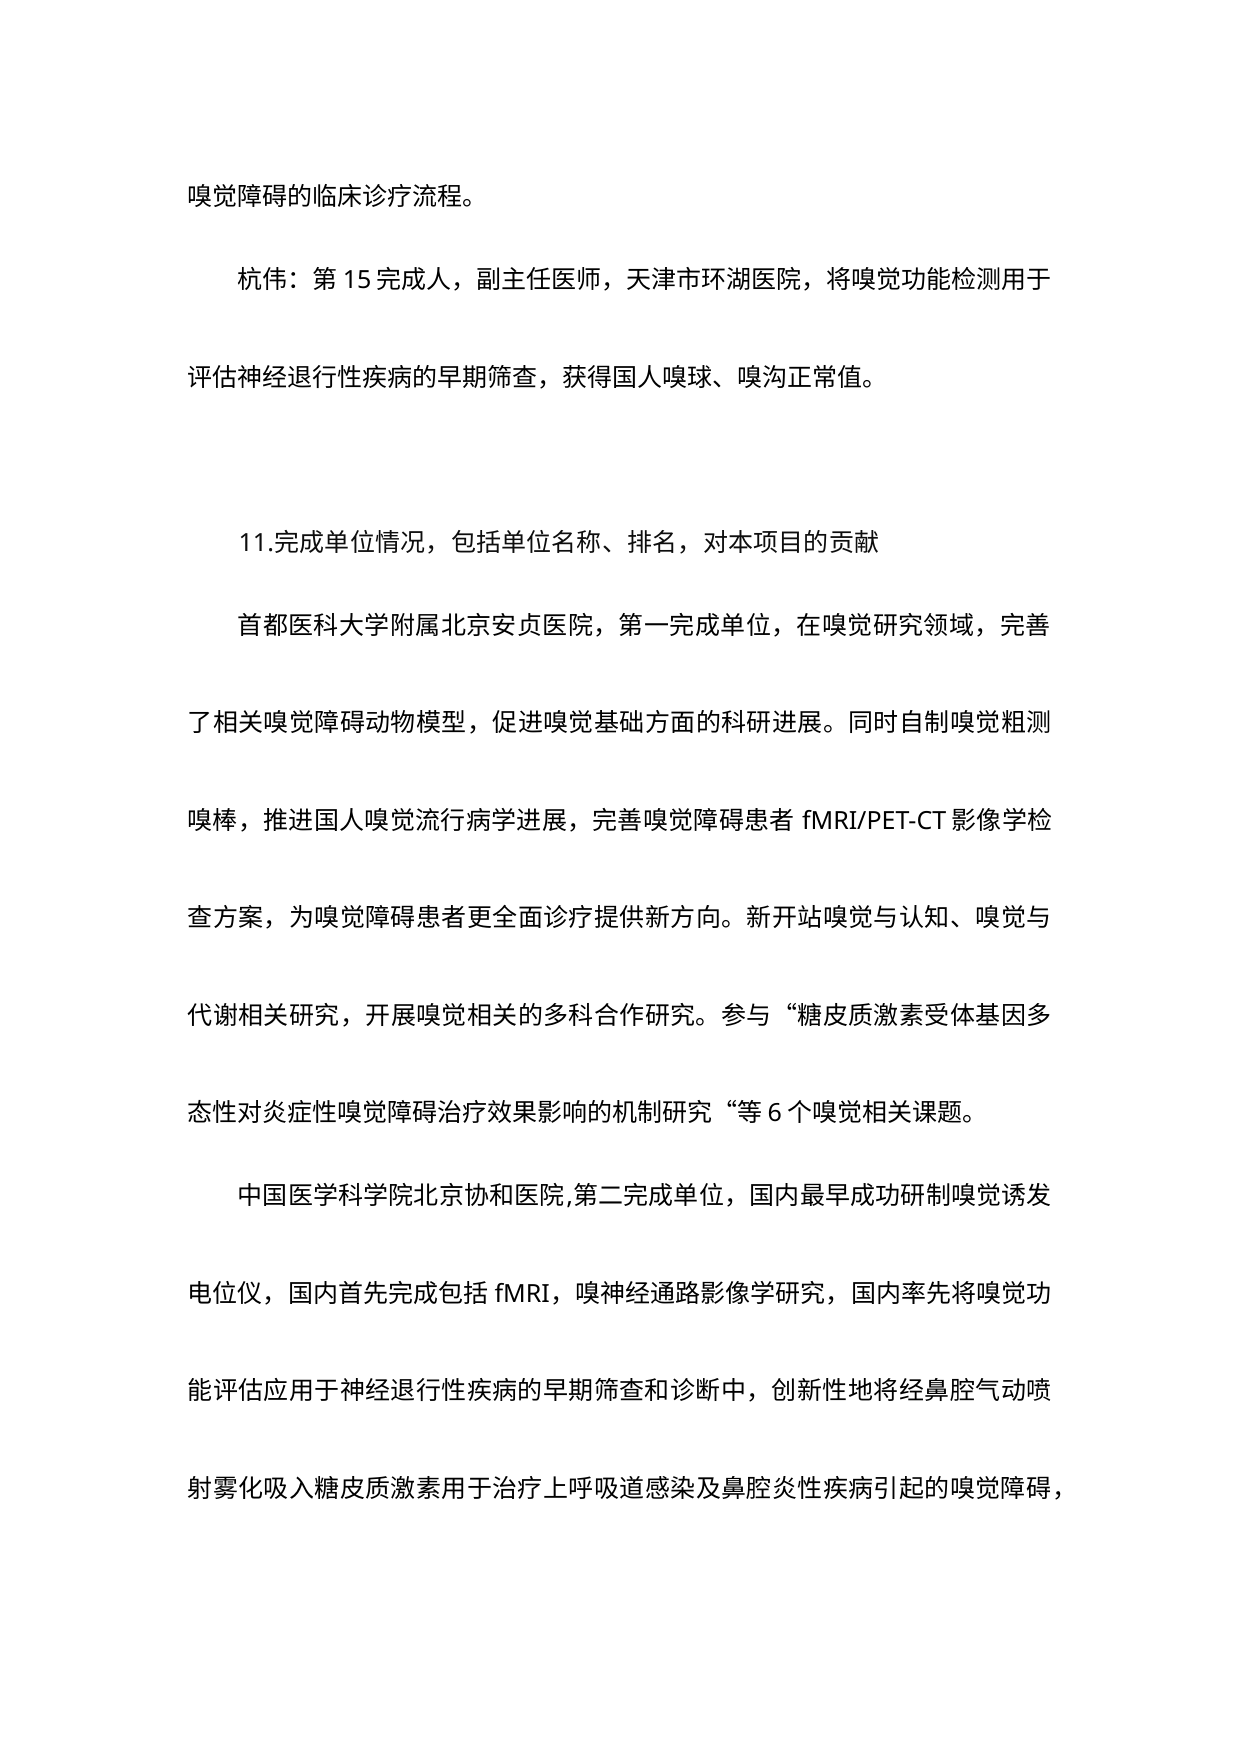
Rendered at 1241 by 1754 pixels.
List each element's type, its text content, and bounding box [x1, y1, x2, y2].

text 杭伟：第15完成人，副主任医师，天津市环湖医院，将嗅觉功能检测用于评估神经退行性疾病的早期筛查，获得国人嗅球、嗅沟正常值。 [187, 245, 1053, 408]
text 首都医科大学附属北京安贞医院，第一完成单位，在嗅觉研究领域，完善了相关嗅觉障碍动物模型，促进嗅觉基础方面的科研进展。同时自制嗅觉粗测嗅棒，推进国人嗅觉流行病学进展，完善嗅觉障碍患者fMRI/PET-CT影像学检查方案，为嗅觉障碍患者更全面诊疗提供新方向。新开站嗅觉与认知、嗅觉与代谢相关研究，开展嗅觉相关的多科合作研究。参与“糖皮质激素受体基因多态性对炎症性嗅觉障碍治疗效果影响的机制研究“等6个嗅觉相关课题。 [187, 591, 1053, 1143]
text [187, 1161, 1053, 1519]
text 11.完成单位情况，包括单位名称、排名，对本项目的贡献 [187, 508, 1053, 573]
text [187, 162, 1053, 227]
